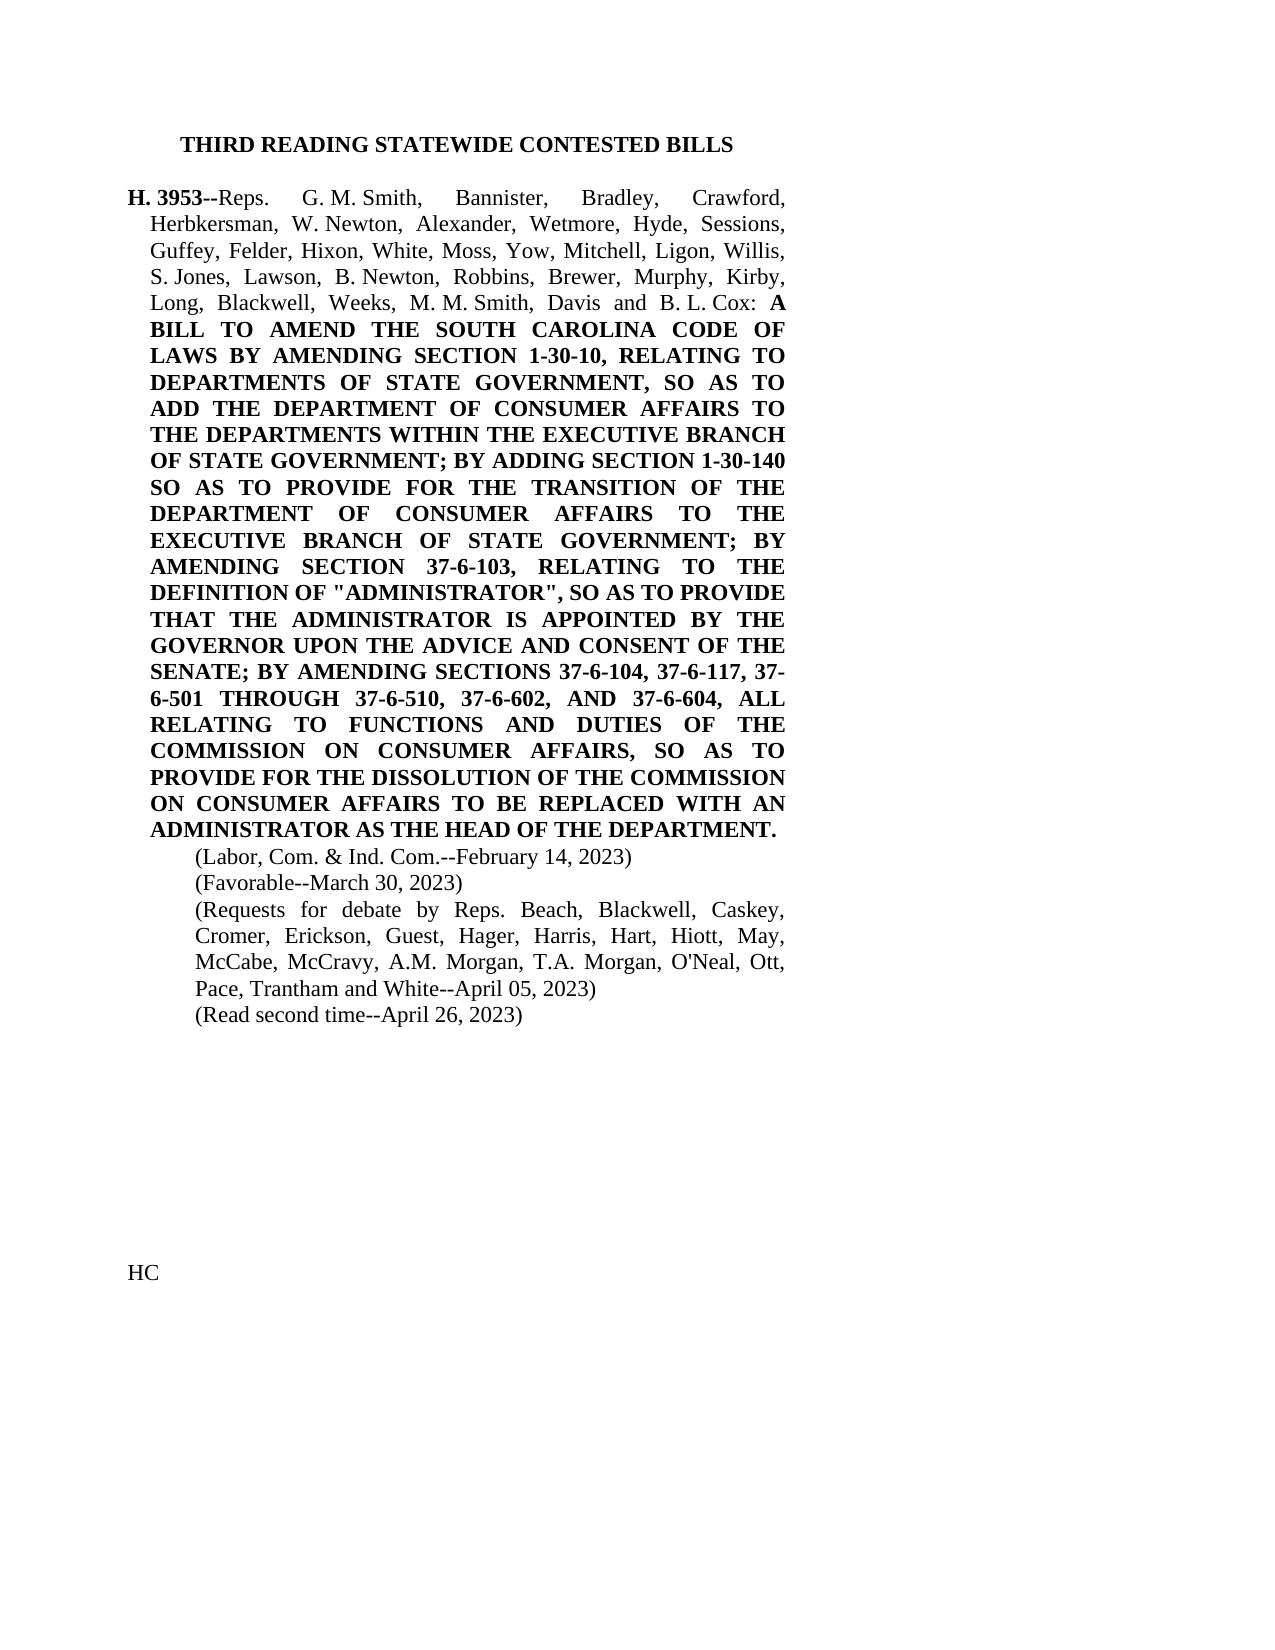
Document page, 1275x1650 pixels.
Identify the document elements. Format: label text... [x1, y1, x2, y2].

text (Favorable--March 30, 2023) [195, 869, 786, 896]
text (Read second time--April 26, 2023) [195, 1001, 786, 1027]
text THIRD READING STATEWIDE CONTESTED BILLS [127, 131, 786, 158]
text (Labor, Com. & Ind. Com.--February 14, 2023) [195, 843, 786, 869]
text (Requests for debate by Reps. Beach, Blackwell, Caskey, Cromer, Erickson, Guest, Hager, Harris, Hart, Hiott, May, McCabe, McCravy, A.M. Morgan, T.A. Morgan, O'Neal, Ott, Pace, Trantham and White--April 05, 2023) [195, 896, 786, 1001]
text H. 3953--Reps. G. M. Smith, Bannister, Bradley, Crawford, Herbkersman, W. Newton, Alexander, Wetmore, Hyde, Sessions, Guffey, Felder, Hixon, White, Moss, Yow, Mitchell, Ligon, Willis, S. Jones, Lawson, B. Newton, Robbins, Brewer, Murphy, Kirby, Long, Blackwell, Weeks, M. M. Smith, Davis and B. L. Cox: A BILL TO AMEND THE SOUTH CAROLINA CODE OF LAWS BY AMENDING SECTION 1-30-10, RELATING TO DEPARTMENTS OF STATE GOVERNMENT, SO AS TO ADD THE DEPARTMENT OF CONSUMER AFFAIRS TO THE DEPARTMENTS WITHIN THE EXECUTIVE BRANCH OF STATE GOVERNMENT; BY ADDING SECTION 1-30-140 SO AS TO PROVIDE FOR THE TRANSITION OF THE DEPARTMENT OF CONSUMER AFFAIRS TO THE EXECUTIVE BRANCH OF STATE GOVERNMENT; BY AMENDING SECTION 37-6-103, RELATING TO THE DEFINITION OF "ADMINISTRATOR", SO AS TO PROVIDE THAT THE ADMINISTRATOR IS APPOINTED BY THE GOVERNOR UPON THE ADVICE AND CONSENT OF THE SENATE; BY AMENDING SECTIONS 37-6-104, 37-6-117, 37-6-501 THROUGH 37-6-510, 37-6-602, AND 37-6-604, ALL RELATING TO FUNCTIONS AND DUTIES OF THE COMMISSION ON CONSUMER AFFAIRS, SO AS TO PROVIDE FOR THE DISSOLUTION OF THE COMMISSION ON CONSUMER AFFAIRS TO BE REPLACED WITH AN ADMINISTRATOR AS THE HEAD OF THE DEPARTMENT. [127, 184, 786, 843]
